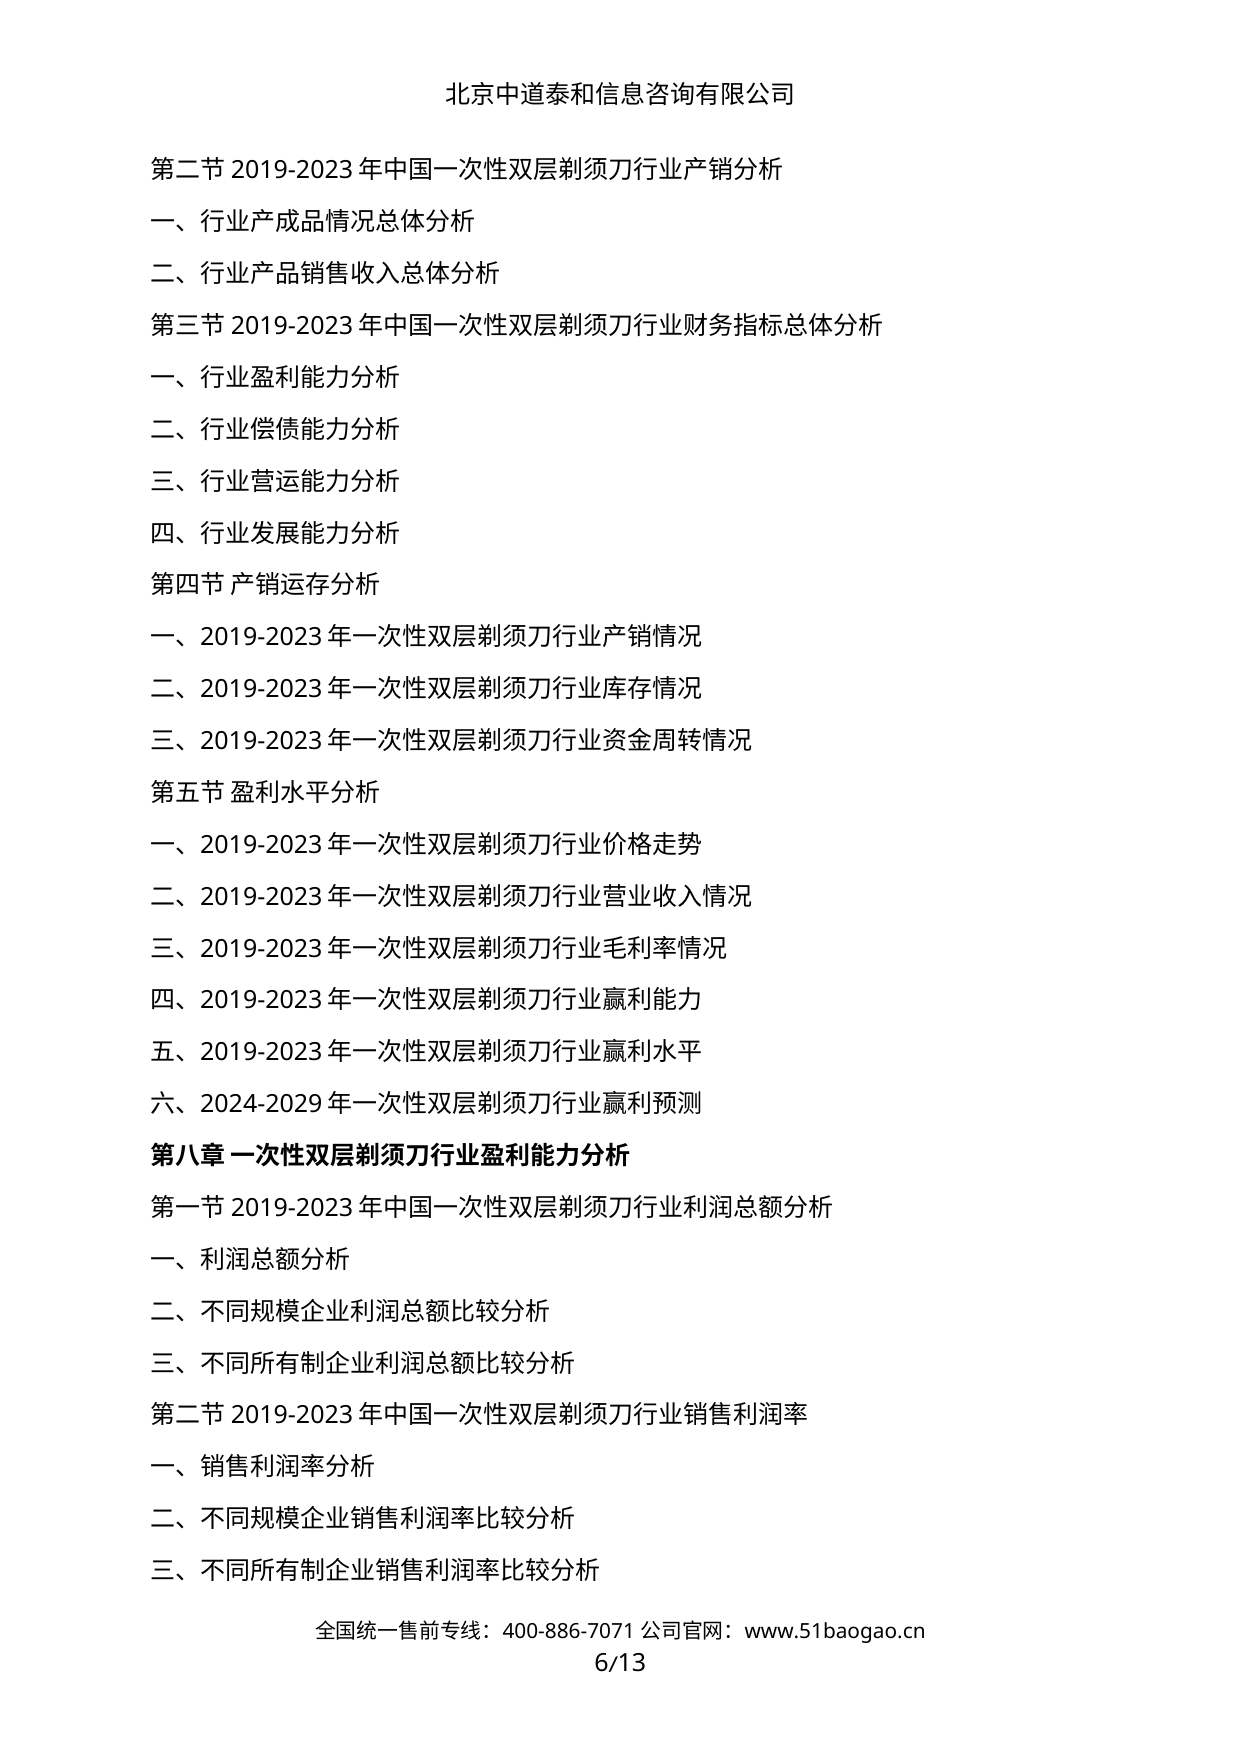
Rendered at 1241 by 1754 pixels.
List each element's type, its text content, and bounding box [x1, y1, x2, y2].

text 一、2019-2023年一次性双层剃须刀行业价格走势 [150, 824, 1090, 861]
text 二、行业产品销售收入总体分析 [150, 254, 1090, 290]
text 四、2019-2023年一次性双层剃须刀行业赢利能力 [150, 980, 1090, 1016]
text 二、2019-2023年一次性双层剃须刀行业营业收入情况 [150, 876, 1090, 912]
text 第五节 盈利水平分析 [150, 772, 1090, 809]
text 第一节 2019-2023年中国一次性双层剃须刀行业利润总额分析 [150, 1187, 1090, 1224]
text 一、销售利润率分析 [150, 1447, 1090, 1483]
text 一、行业产成品情况总体分析 [150, 202, 1090, 238]
text 三、2019-2023年一次性双层剃须刀行业资金周转情况 [150, 721, 1090, 757]
text 三、不同所有制企业销售利润率比较分析 [150, 1551, 1090, 1587]
text 二、行业偿债能力分析 [150, 409, 1090, 446]
text 第四节 产销运存分析 [150, 565, 1090, 601]
text 三、2019-2023年一次性双层剃须刀行业毛利率情况 [150, 928, 1090, 964]
text 第二节 2019-2023年中国一次性双层剃须刀行业销售利润率 [150, 1395, 1090, 1431]
text 二、不同规模企业销售利润率比较分析 [150, 1499, 1090, 1535]
text 第八章 一次性双层剃须刀行业盈利能力分析 [150, 1136, 1090, 1172]
text 一、利润总额分析 [150, 1239, 1090, 1276]
text 一、行业盈利能力分析 [150, 357, 1090, 394]
text 第三节 2019-2023年中国一次性双层剃须刀行业财务指标总体分析 [150, 306, 1090, 342]
text 四、行业发展能力分析 [150, 513, 1090, 549]
text 六、2024-2029年一次性双层剃须刀行业赢利预测 [150, 1084, 1090, 1120]
text 第二节 2019-2023年中国一次性双层剃须刀行业产销分析 [150, 150, 1090, 186]
text 二、不同规模企业利润总额比较分析 [150, 1291, 1090, 1327]
text 二、2019-2023年一次性双层剃须刀行业库存情况 [150, 669, 1090, 705]
text 五、2019-2023年一次性双层剃须刀行业赢利水平 [150, 1032, 1090, 1068]
text 三、行业营运能力分析 [150, 461, 1090, 497]
text 一、2019-2023年一次性双层剃须刀行业产销情况 [150, 617, 1090, 653]
text 三、不同所有制企业利润总额比较分析 [150, 1343, 1090, 1379]
